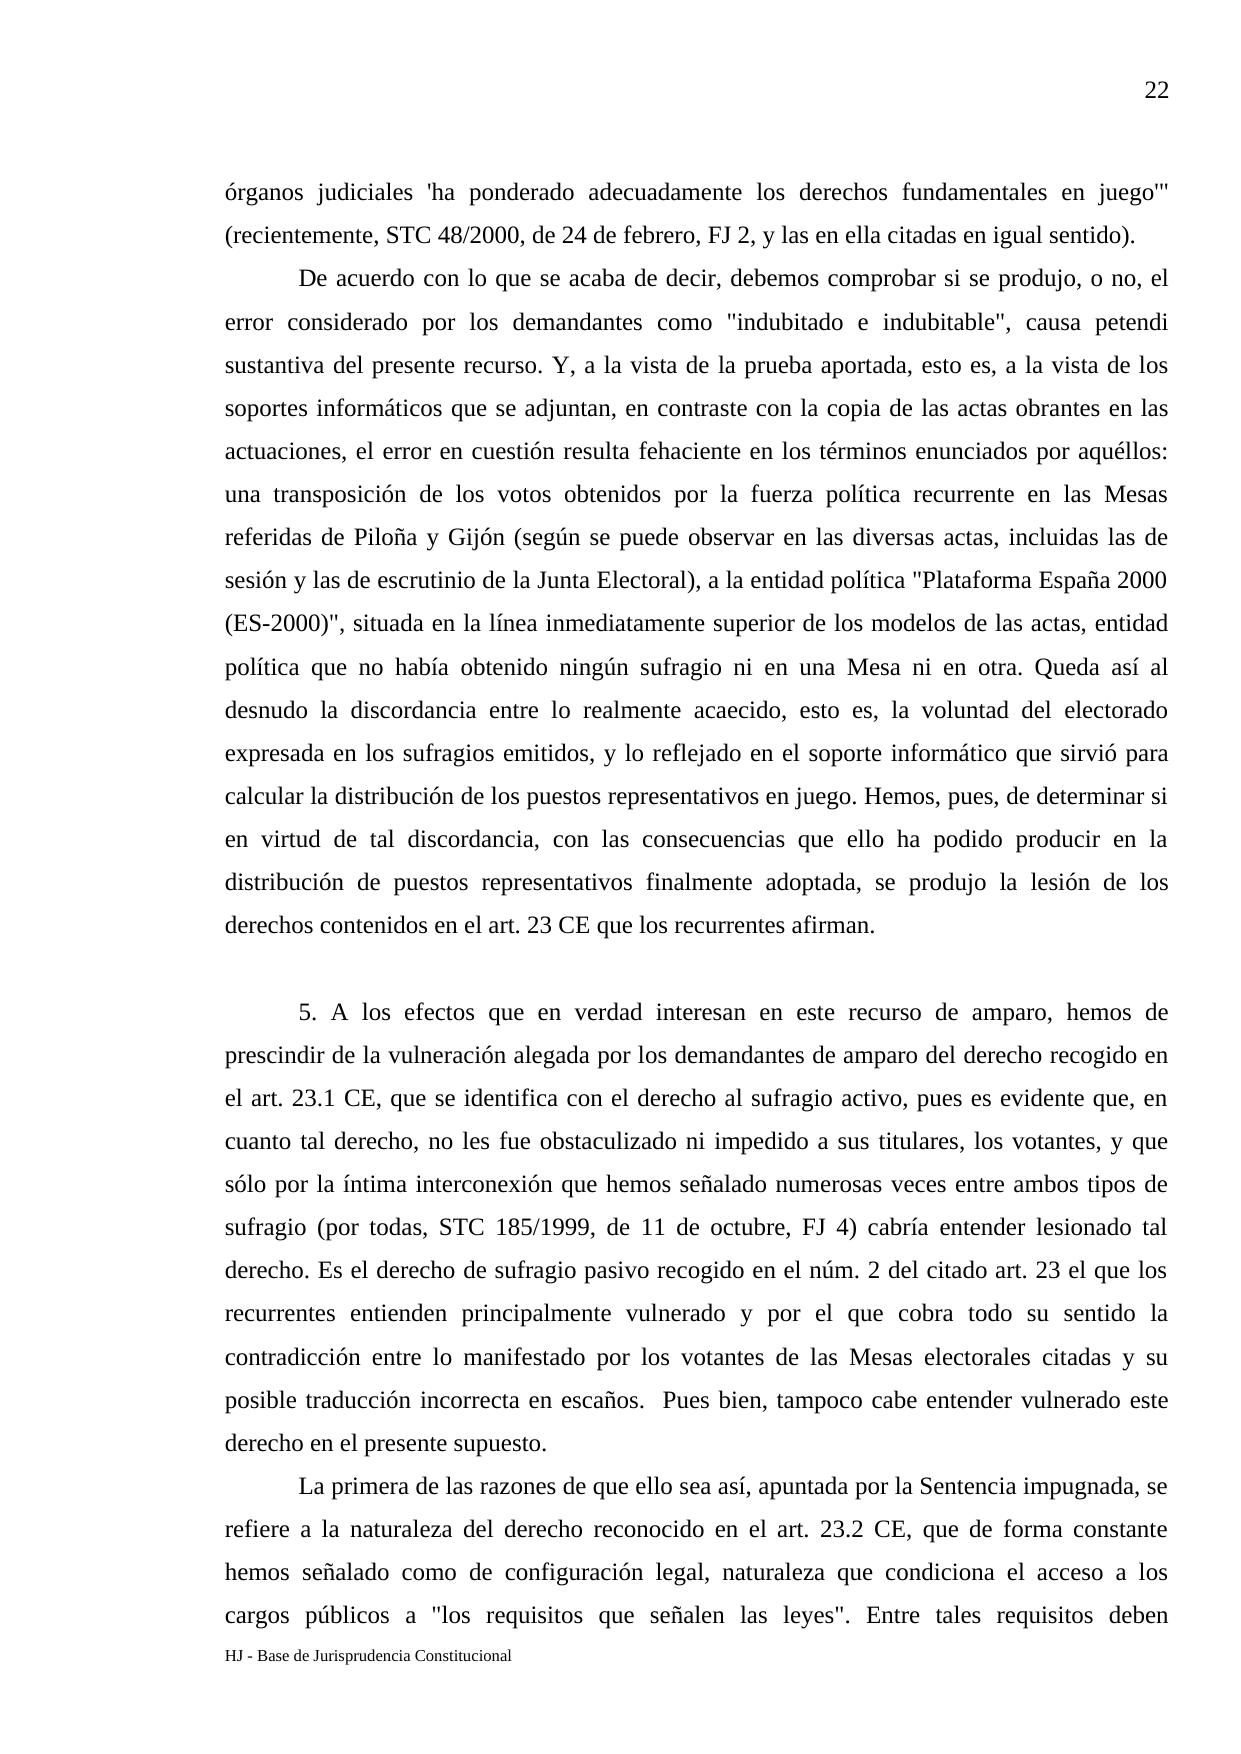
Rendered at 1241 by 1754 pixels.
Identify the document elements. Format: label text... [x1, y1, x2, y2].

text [224, 177, 1169, 249]
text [224, 1471, 1169, 1629]
text 5. A los efectos que en verdad interesan en este recurso de amparo, hemos de prescindir de la vulneración alegada por los demandantes de amparo del derecho recogido en el art. 23.1 CE, que se identifica con el derecho al sufragio activo, pues es evidente que, en cuanto tal derecho, no les fue obstaculizado ni impedido a sus titulares, los votantes, y que sólo por la íntima interconexión que hemos señalado numerosas veces entre ambos tipos de sufragio (por todas, STC 185/1999, de 11 de octubre, FJ 4) cabría entender lesionado tal derecho. Es el derecho de sufragio pasivo recogido en el núm. 2 del citado art. 23 el que los recurrentes entienden principalmente vulnerado y por el que cobra todo su sentido la contradicción entre lo manifestado por los votantes de las Mesas electorales citadas y su posible traducción incorrecta en escaños. Pues bien, tampoco cabe entender vulnerado este derecho en el presente supuesto. [224, 997, 1169, 1457]
text De acuerdo con lo que se acaba de decir, debemos comprobar si se produjo, o no, el error considerado por los demandantes como "indubitado e indubitable", causa petendi sustantiva del presente recurso. Y, a la vista de la prueba aportada, esto es, a la vista de los soportes informáticos que se adjuntan, en contraste con la copia de las actas obrantes en las actuaciones, el error en cuestión resulta fehaciente en los términos enunciados por aquéllos: una transposición de los votos obtenidos por la fuerza política recurrente en las Mesas referidas de Piloña y Gijón (según se puede observar en las diversas actas, incluidas las de sesión y las de escrutinio de la Junta Electoral), a la entidad política "Plataforma España 2000 (ES-2000)", situada en la línea inmediatamente superior de los modelos de las actas, entidad política que no había obtenido ningún sufragio ni en una Mesa ni en otra. Queda así al desnudo la discordancia entre lo realmente acaecido, esto es, la voluntad del electorado expresada en los sufragios emitidos, y lo reflejado en el soporte informático que sirvió para calcular la distribución de los puestos representativos en juego. Hemos, pues, de determinar si en virtud de tal discordancia, con las consecuencias que ello ha podido producir en la distribución de puestos representativos finalmente adoptada, se produjo la lesión de los derechos contenidos en el art. 23 CE que los recurrentes afirman. [224, 263, 1169, 939]
